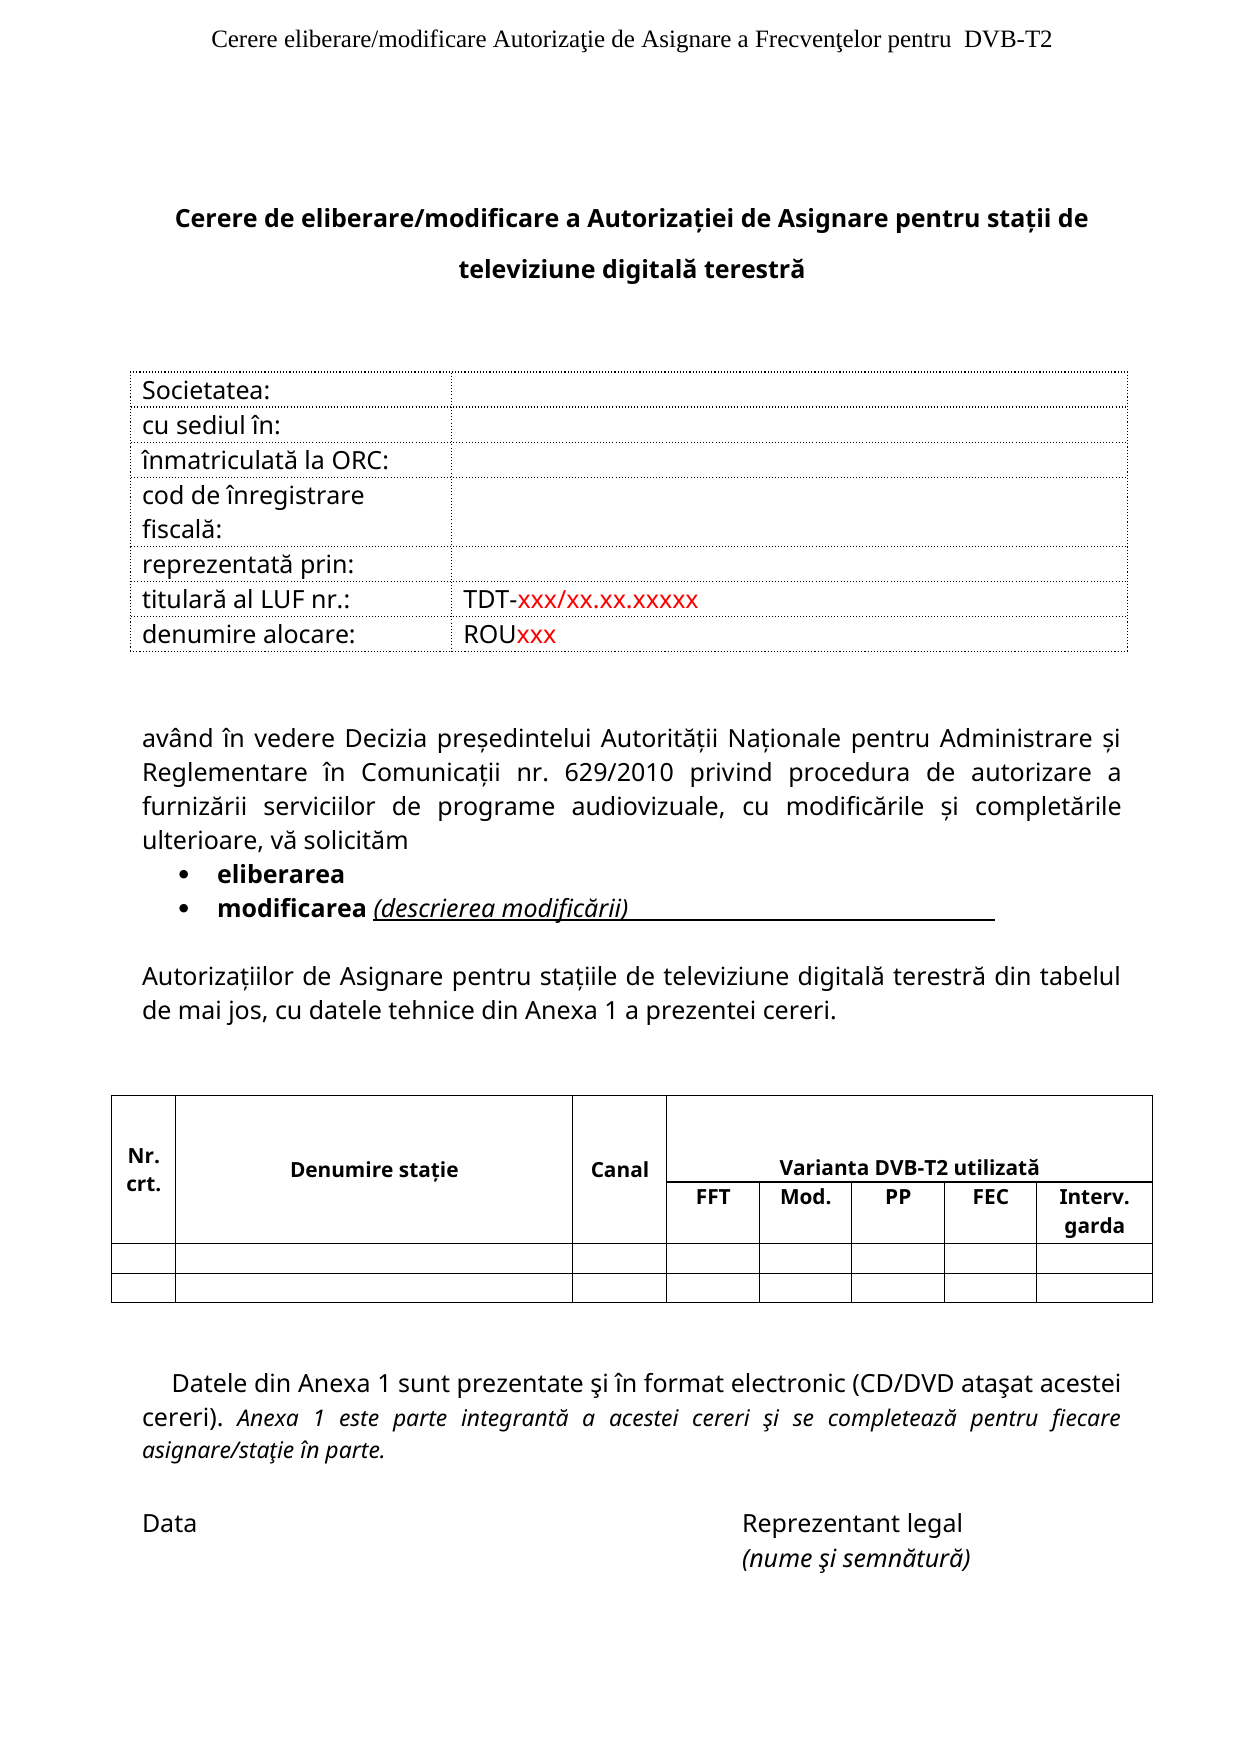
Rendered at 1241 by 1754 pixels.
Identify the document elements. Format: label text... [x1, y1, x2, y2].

table_header Denumire staţie [176, 1096, 572, 1243]
table_cell [945, 1274, 1036, 1302]
text televiziune digitală terestră [142, 252, 1122, 286]
table_cell cod de înregistrare fiscală: [131, 477, 452, 546]
table_header Nr. crt. [112, 1096, 175, 1243]
table_cell [112, 1244, 175, 1272]
table_cell [667, 1244, 759, 1272]
table_cell [573, 1274, 666, 1302]
table_cell [852, 1274, 944, 1302]
table_cell [452, 406, 1127, 442]
table_cell [1037, 1274, 1152, 1302]
table_header Canal [573, 1096, 666, 1243]
table_header Varianta DVB-T2 utilizată [667, 1096, 1152, 1181]
table_cell Interv. garda [1037, 1183, 1152, 1243]
text Autorizaţiilor de Asignare pentru staţiile de televiziune digitală terestră din tabelul de mai jos, cu datele tehnice din Anexa 1 a prezentei cereri. [142, 959, 1122, 1027]
table_cell FFT [667, 1183, 759, 1243]
table_cell Mod. [760, 1183, 851, 1243]
table_cell [1037, 1244, 1152, 1272]
text Cerere de eliberare/modificare a Autorizaţiei de Asignare pentru staţii de [142, 201, 1122, 235]
table_cell [760, 1274, 851, 1302]
text Datele din Anexa 1 sunt prezentate şi în format electronic (CD/DVD ataşat acestei cereri). Anexa 1 este parte integrantă a acestei cereri şi se completează pentru fiecare asignare/staţie în parte. [142, 1366, 1122, 1465]
table_cell [573, 1244, 666, 1272]
table_cell reprezentată prin: [131, 546, 452, 581]
table_cell TDT-xxx/xx.xx.xxxxx [452, 581, 1127, 616]
table_cell [452, 442, 1127, 477]
table_cell [452, 477, 1127, 546]
table_cell [176, 1274, 572, 1302]
table_cell înmatriculată la ORC: [131, 442, 452, 477]
table_cell [452, 546, 1127, 581]
list eliberarea [179, 857, 1122, 891]
table_cell titulară al LUF nr.: [131, 581, 452, 616]
table_cell [945, 1244, 1036, 1272]
table_header Societatea: [131, 371, 452, 406]
table_cell denumire alocare: [131, 616, 452, 651]
table_cell ROUxxx [452, 616, 1127, 651]
table_cell [852, 1244, 944, 1272]
table_header [452, 371, 1127, 406]
table_cell [667, 1274, 759, 1302]
table_cell [112, 1274, 175, 1302]
table_cell [760, 1244, 851, 1272]
text având în vedere Decizia preşedintelui Autorităţii Naţionale pentru Administrare şi Reglementare în Comunicaţii nr. 629/2010 privind procedura de autorizare a furnizării serviciilor de programe audiovizuale, cu modificările şi completările ulterioare, vă solicităm [142, 720, 1122, 857]
list modificarea (descrierea modificării)_________________________________ [179, 891, 1122, 925]
table_cell PP [852, 1183, 944, 1243]
table_cell [176, 1244, 572, 1272]
table_cell cu sediul în: [131, 406, 452, 442]
table_cell FEC [945, 1183, 1036, 1243]
text Data Reprezentant legal [142, 1506, 1122, 1540]
text (nume şi semnătură) [142, 1540, 1122, 1574]
